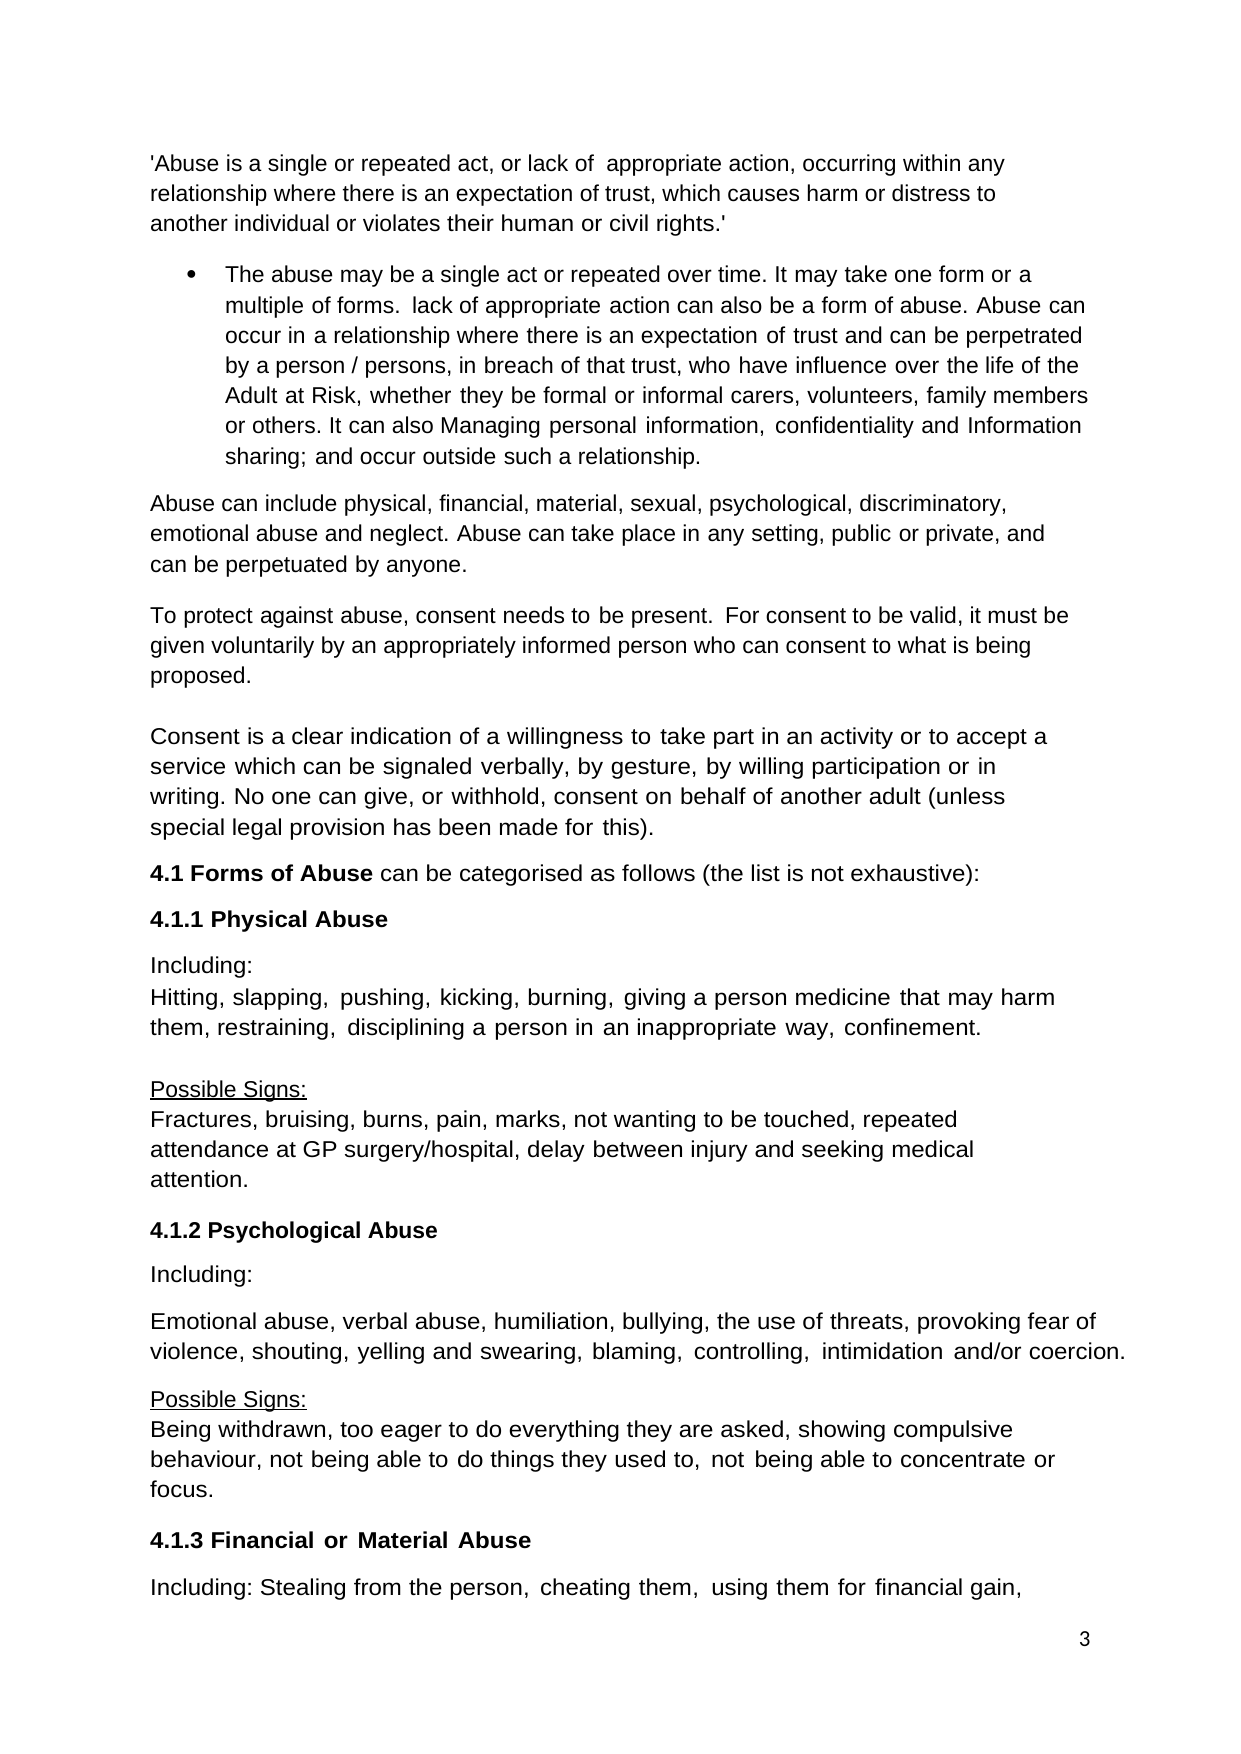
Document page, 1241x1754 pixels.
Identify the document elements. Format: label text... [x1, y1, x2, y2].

text 4.1.1 Physical Abuse [150, 906, 1006, 932]
text Fractures, bruising, burns, pain, marks, not wanting to be touched, repeated attendance at GP surgery/hospital, delay between injury and seeking medical attention. [150, 1106, 1052, 1192]
text Emotional abuse, verbal abuse, humiliation, bullying, the use of threats, provoking fear of violence, shouting, yelling and swearing, blaming, controlling, intimidation and/or coercion. [150, 1308, 1139, 1365]
text 4.1.2 Psychological Abuse [150, 1217, 1090, 1243]
text Possible Signs: [150, 1076, 1090, 1102]
text Being withdrawn, too eager to do everything they are asked, showing compulsive behaviour, not being able to do things they used to, not being able to concentrate or focus. [150, 1416, 1060, 1503]
list The abuse may be a single act or repeated over time. It may take one form or a multiple of forms. lack of appropriate action can also be a form of abuse. Abuse can occur in a relationship where there is an expectation of trust and can be perpetrated by a person / persons, in breach of that trust, who have influence over the life of the Adult at Risk, whether they be formal or informal carers, volunteers, family members or others. It can also Managing personal information, confidentiality and Information sharing; and occur outside such a relationship. [187, 261, 1090, 469]
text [150, 1574, 1080, 1600]
text 4.1.3 Financial or Material Abuse [150, 1527, 741, 1554]
text Hitting, slapping, pushing, kicking, burning, giving a person medicine that may harm them, restraining, disciplining a person in an inappropriate way, confinement. [150, 984, 1090, 1041]
text Abuse can include physical, financial, material, sexual, psychological, discriminatory, emotional abuse and neglect. Abuse can take place in any setting, public or private, and can be perpetuated by anyone. [150, 490, 1088, 577]
text To protect against abuse, consent needs to be present. For consent to be valid, it must be given voluntarily by an appropriately informed person who can consent to what is being proposed. [150, 602, 1090, 688]
text Including: [150, 952, 1006, 979]
text Consent is a clear indication of a willingness to take part in an activity or to accept a service which can be signaled verbally, by gesture, by willing participation or in writing. No one can give, or withhold, consent on behalf of another adult (unless special legal provision has been made for this). [150, 723, 1059, 840]
text Including: [150, 1261, 1139, 1287]
text 4.1 Forms of Abuse can be categorised as follows (the list is not exhaustive): [150, 860, 1006, 886]
text 'Abuse is a single or repeated act, or lack of appropriate action, occurring within any relationship where there is an expectation of trust, which causes harm or distress to another individual or violates their human or civil rights.' [150, 150, 1050, 237]
text Possible Signs: [150, 1386, 1139, 1412]
